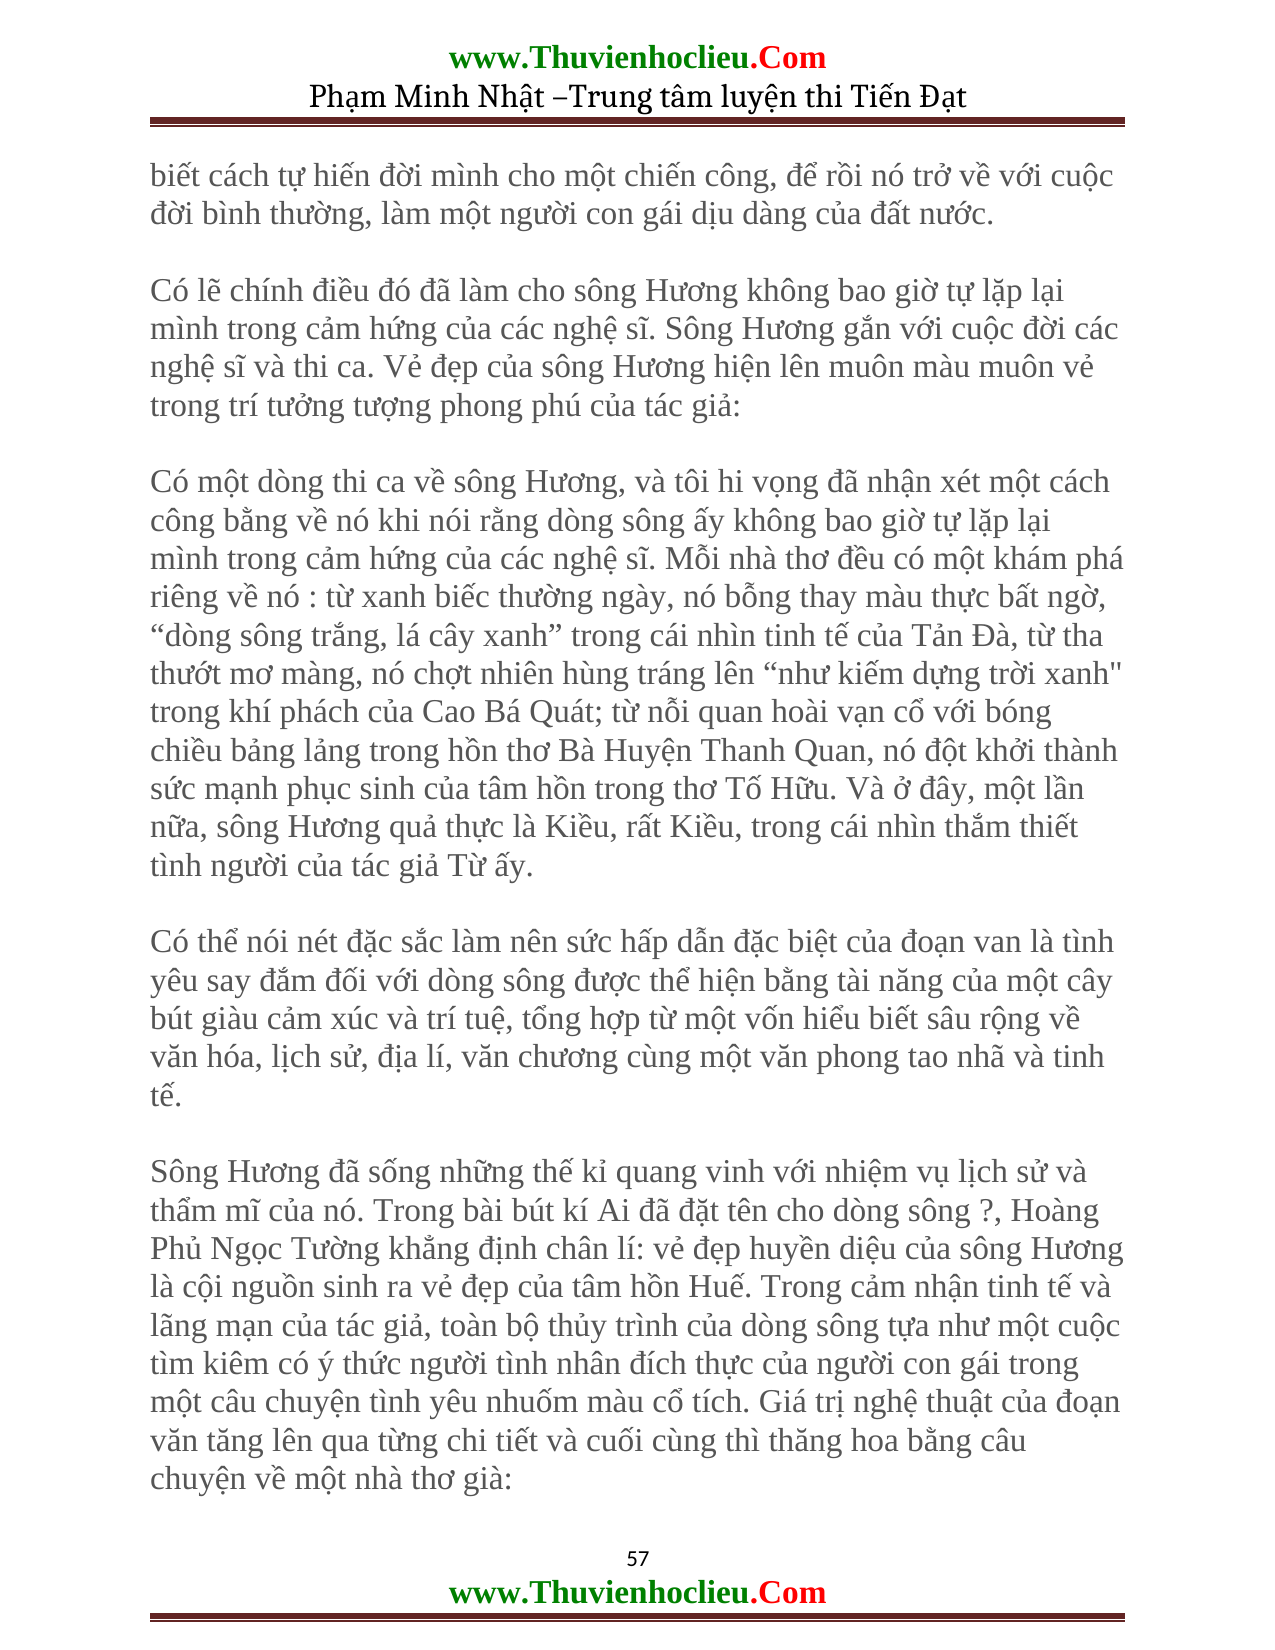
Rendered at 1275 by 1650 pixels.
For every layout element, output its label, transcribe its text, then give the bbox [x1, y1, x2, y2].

text Có lẽ chính điều đó đã làm cho sông Hương không bao giờ tự lặp lại mình trong cảm hứng của các nghệ sĩ. Sông Hương gắn với cuộc đời các nghệ sĩ và thi ca. Vẻ đẹp của sông Hương hiện lên muôn màu muôn vẻ trong trí tưởng tượng phong phú của tác giả: [150, 270, 1125, 423]
text Có thể nói nét đặc sắc làm nên sức hấp dẫn đặc biệt của đoạn van là tình yêu say đắm đối với dòng sông được thể hiện bằng tài năng của một cây bút giàu cảm xúc và trí tuệ, tổng hợp từ một vốn hiểu biết sâu rộng về văn hóa, lịch sử, địa lí, văn chương cùng một văn phong tao nhã và tinh tế. [150, 921, 1125, 1113]
text Sông Hương đã sống những thế kỉ quang vinh với nhiệm vụ lịch sử và thẩm mĩ của nó. Trong bài bút kí Ai đã đặt tên cho dòng sông ?, Hoàng Phủ Ngọc Tường khẳng định chân lí: vẻ đẹp huyền diệu của sông Hương là cội nguồn sinh ra vẻ đẹp của tâm hồn Huế. Trong cảm nhận tinh tế và lãng mạn của tác giả, toàn bộ thủy trình của dòng sông tựa như một cuộc tìm kiêm có ý thức người tình nhân đích thực của người con gái trong một câu chuyện tình yêu nhuốm màu cổ tích. Giá trị nghệ thuật của đoạn văn tăng lên qua từng chi tiết và cuối cùng thì thăng hoa bằng câu chuyện về một nhà thơ già: [150, 1151, 1125, 1496]
text Có một dòng thi ca về sông Hương, và tôi hi vọng đã nhận xét một cách công bằng về nó khi nói rằng dòng sông ấy không bao giờ tự lặp lại mình trong cảm hứng của các nghệ sĩ. Mỗi nhà thơ đều có một khám phá riêng về nó : từ xanh biếc thường ngày, nó bỗng thay màu thực bất ngờ, “dòng sông trắng, lá cây xanh” trong cái nhìn tinh tế của Tản Đà, từ tha thướt mơ màng, nó chợt nhiên hùng tráng lên “như kiếm dựng trời xanh" trong khí phách của Cao Bá Quát; từ nỗi quan hoài vạn cổ với bóng chiều bảng lảng trong hồn thơ Bà Huyện Thanh Quan, nó đột khởi thành sức mạnh phục sinh của tâm hồn trong thơ Tố Hữu. Và ở đây, một lần nữa, sông Hương quả thực là Kiều, rất Kiều, trong cái nhìn thắm thiết tình người của tác giả Từ ấy. [150, 461, 1125, 883]
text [150, 155, 1125, 231]
